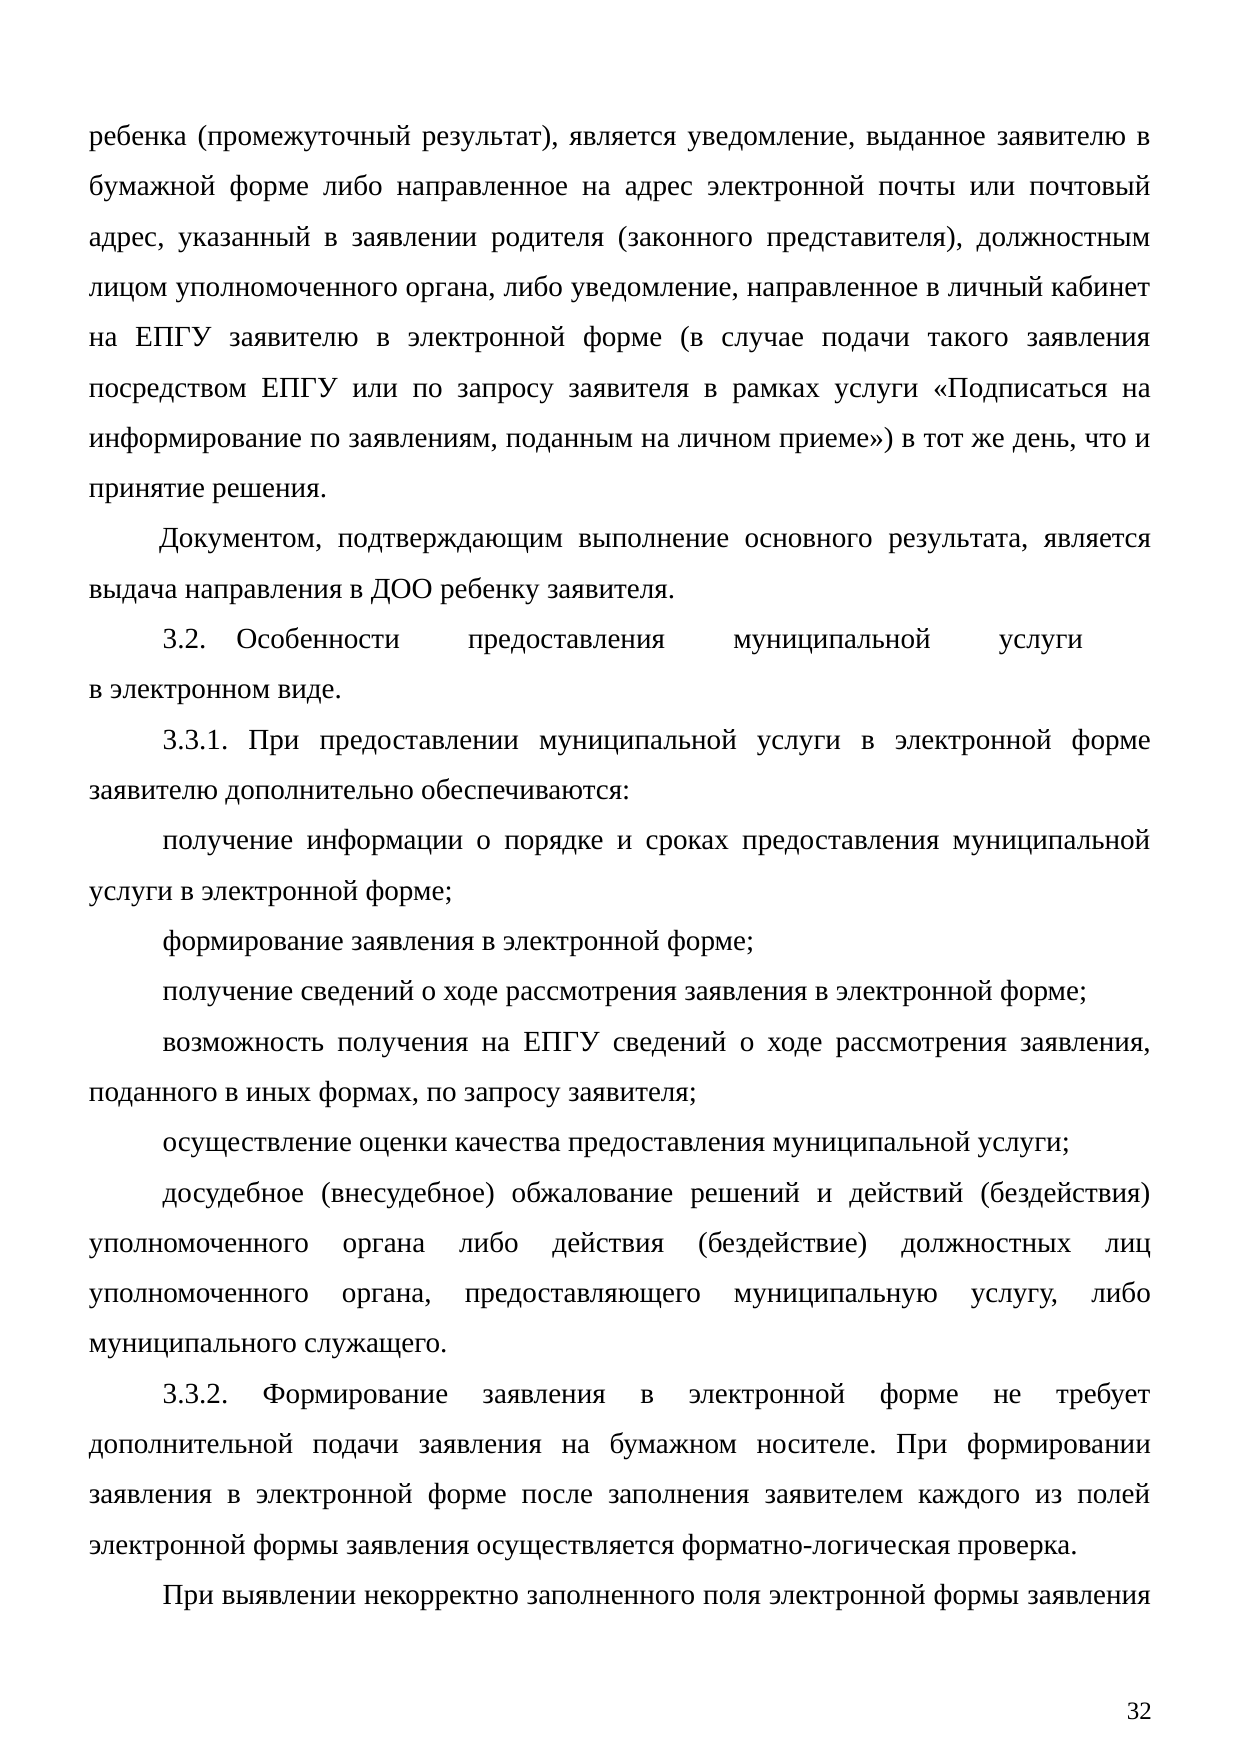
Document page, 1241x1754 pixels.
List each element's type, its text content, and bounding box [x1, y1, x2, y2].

list Особенности предоставления муниципальной услуги в электронном виде. [89, 621, 1152, 705]
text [89, 1577, 1152, 1611]
text 3.3.1. При предоставлении муниципальной услуги в электронной форме заявителю дополнительно обеспечиваются: [89, 722, 1152, 806]
text возможность получения на ЕПГУ сведений о ходе рассмотрения заявления, поданного в иных формах, по запросу заявителя; [89, 1024, 1152, 1108]
text формирование заявления в электронной форме; [89, 923, 1152, 957]
text досудебное (внесудебное) обжалование решений и действий (бездействия) уполномоченного органа либо действия (бездействие) должностных лиц уполномоченного органа, предоставляющего муниципальную услугу, либо муниципального служащего. [89, 1175, 1152, 1359]
text получение сведений о ходе рассмотрения заявления в электронной форме; [89, 973, 1152, 1007]
text получение информации о порядке и сроках предоставления муниципальной услуги в электронной форме; [89, 822, 1152, 906]
text 3.3.2. Формирование заявления в электронной форме не требует дополнительной подачи заявления на бумажном носителе. При формировании заявления в электронной форме после заполнения заявителем каждого из полей электронной формы заявления осуществляется форматно-логическая проверка. [89, 1376, 1152, 1560]
text осуществление оценки качества предоставления муниципальной услуги; [89, 1124, 1152, 1158]
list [89, 118, 1152, 504]
list Документом, подтверждающим выполнение основного результата, является выдача направления в ДОО ребенку заявителя. [89, 521, 1152, 604]
